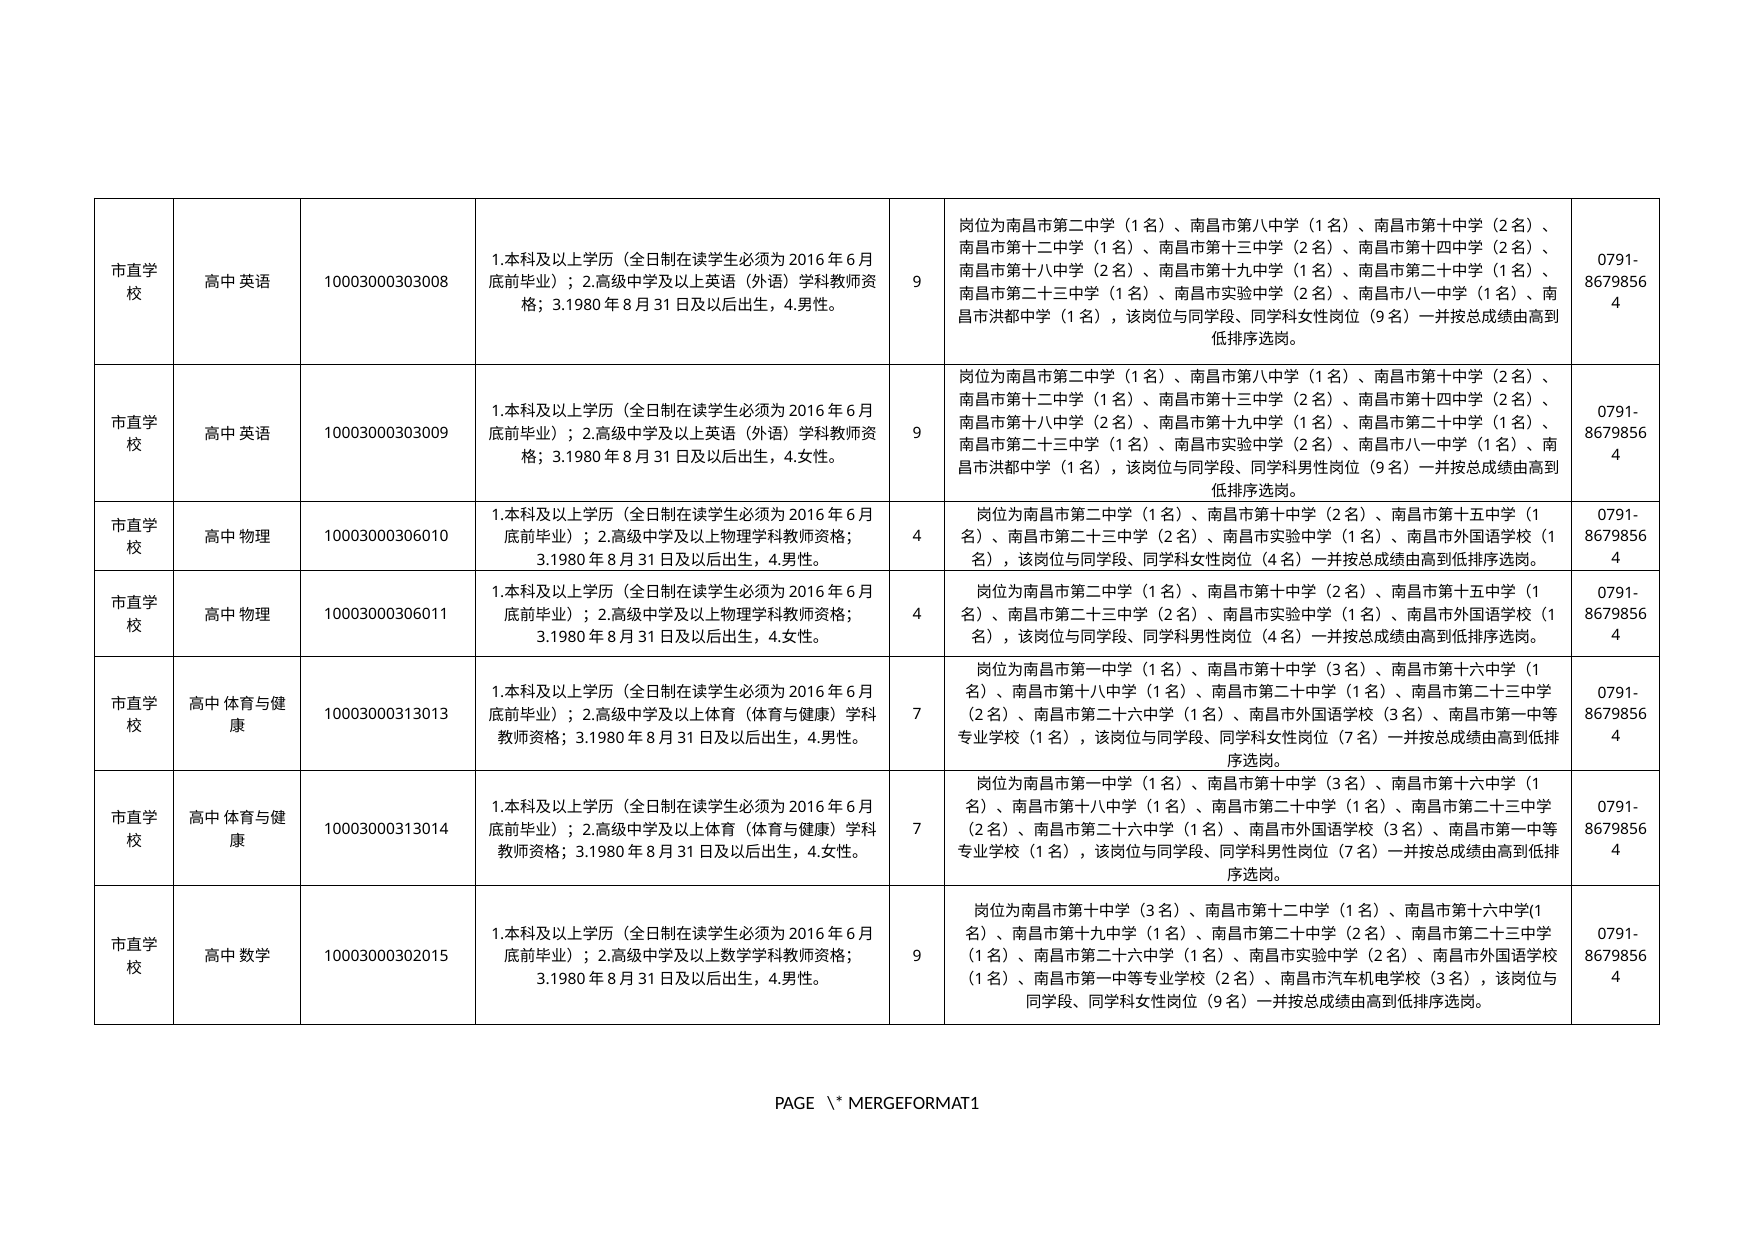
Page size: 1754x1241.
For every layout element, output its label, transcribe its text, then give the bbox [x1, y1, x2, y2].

table_cell 0791-86798564 [1572, 502, 1659, 570]
table_cell 0791-86798564 [1572, 199, 1659, 363]
table_cell 9 [890, 365, 944, 501]
table_cell 岗位为南昌市第二中学（1名）、南昌市第十中学（2名）、南昌市第十五中学（1名）、南昌市第二十三中学（2名）、南昌市实验中学（1名）、南昌市外国语学校（1名），该岗位与同学段、同学科男性岗位（4名）一并按总成绩由高到低排序选岗。 [945, 571, 1571, 656]
table_cell 9 [890, 886, 944, 1024]
table_cell 7 [890, 771, 944, 885]
table_cell 0791-86798564 [1572, 365, 1659, 501]
table_cell 10003000313013 [301, 657, 475, 770]
table_cell 市直学校 [95, 502, 173, 570]
table_cell 市直学校 [95, 886, 173, 1024]
table_cell 高中 英语 [174, 199, 300, 363]
table_cell 市直学校 [95, 571, 173, 656]
table_cell 1.本科及以上学历（全日制在读学生必须为2016年6月底前毕业）；2.高级中学及以上体育（体育与健康）学科教师资格；3.1980年8月31日及以后出生，4.女性。 [476, 771, 889, 885]
table_cell 10003000306011 [301, 571, 475, 656]
table_cell 1.本科及以上学历（全日制在读学生必须为2016年6月底前毕业）；2.高级中学及以上体育（体育与健康）学科教师资格；3.1980年8月31日及以后出生，4.男性。 [476, 657, 889, 770]
table_cell 1.本科及以上学历（全日制在读学生必须为2016年6月底前毕业）；2.高级中学及以上物理学科教师资格；3.1980年8月31日及以后出生，4.女性。 [476, 571, 889, 656]
table_cell 市直学校 [95, 199, 173, 363]
table_cell 岗位为南昌市第十中学（3名）、南昌市第十二中学（1名）、南昌市第十六中学(1名）、南昌市第十九中学（1名）、南昌市第二十中学（2名）、南昌市第二十三中学（1名）、南昌市第二十六中学（1名）、南昌市实验中学（2名）、南昌市外国语学校（1名）、南昌市第一中等专业学校（2名）、南昌市汽车机电学校（3名），该岗位与同学段、同学科女性岗位（9名）一并按总成绩由高到低排序选岗。 [945, 886, 1571, 1024]
table_cell 1.本科及以上学历（全日制在读学生必须为2016年6月底前毕业）；2.高级中学及以上数学学科教师资格；3.1980年8月31日及以后出生，4.男性。 [476, 886, 889, 1024]
table_cell 岗位为南昌市第一中学（1名）、南昌市第十中学（3名）、南昌市第十六中学（1名）、南昌市第十八中学（1名）、南昌市第二十中学（1名）、南昌市第二十三中学（2名）、南昌市第二十六中学（1名）、南昌市外国语学校（3名）、南昌市第一中等专业学校（1名），该岗位与同学段、同学科女性岗位（7名）一并按总成绩由高到低排序选岗。 [945, 657, 1571, 770]
table_cell 10003000302015 [301, 886, 475, 1024]
table_cell 10003000303009 [301, 365, 475, 501]
table_cell 10003000303008 [301, 199, 475, 363]
table_cell 高中 数学 [174, 886, 300, 1024]
table_cell 10003000306010 [301, 502, 475, 570]
table_cell 10003000313014 [301, 771, 475, 885]
table_cell 市直学校 [95, 771, 173, 885]
table_cell 高中 英语 [174, 365, 300, 501]
table_cell 4 [890, 502, 944, 570]
table_cell 市直学校 [95, 657, 173, 770]
table_cell 岗位为南昌市第二中学（1名）、南昌市第八中学（1名）、南昌市第十中学（2名）、南昌市第十二中学（1名）、南昌市第十三中学（2名）、南昌市第十四中学（2名）、南昌市第十八中学（2名）、南昌市第十九中学（1名）、南昌市第二十中学（1名）、南昌市第二十三中学（1名）、南昌市实验中学（2名）、南昌市八一中学（1名）、南昌市洪都中学（1名），该岗位与同学段、同学科女性岗位（9名）一并按总成绩由高到低排序选岗。 [945, 199, 1571, 363]
table_cell 0791-86798564 [1572, 886, 1659, 1024]
table_cell 1.本科及以上学历（全日制在读学生必须为2016年6月底前毕业）；2.高级中学及以上英语（外语）学科教师资格；3.1980年8月31日及以后出生，4.男性。 [476, 199, 889, 363]
table_cell 0791-86798564 [1572, 657, 1659, 770]
table_cell 9 [890, 199, 944, 363]
table_cell 7 [890, 657, 944, 770]
table_cell 1.本科及以上学历（全日制在读学生必须为2016年6月底前毕业）；2.高级中学及以上英语（外语）学科教师资格；3.1980年8月31日及以后出生，4.女性。 [476, 365, 889, 501]
table_cell 岗位为南昌市第一中学（1名）、南昌市第十中学（3名）、南昌市第十六中学（1名）、南昌市第十八中学（1名）、南昌市第二十中学（1名）、南昌市第二十三中学（2名）、南昌市第二十六中学（1名）、南昌市外国语学校（3名）、南昌市第一中等专业学校（1名），该岗位与同学段、同学科男性岗位（7名）一并按总成绩由高到低排序选岗。 [945, 771, 1571, 885]
table_cell 4 [890, 571, 944, 656]
table_cell 0791-86798564 [1572, 571, 1659, 656]
table_cell 市直学校 [95, 365, 173, 501]
table_cell 高中 体育与健康 [174, 657, 300, 770]
table_cell 岗位为南昌市第二中学（1名）、南昌市第八中学（1名）、南昌市第十中学（2名）、南昌市第十二中学（1名）、南昌市第十三中学（2名）、南昌市第十四中学（2名）、南昌市第十八中学（2名）、南昌市第十九中学（1名）、南昌市第二十中学（1名）、南昌市第二十三中学（1名）、南昌市实验中学（2名）、南昌市八一中学（1名）、南昌市洪都中学（1名），该岗位与同学段、同学科男性岗位（9名）一并按总成绩由高到低排序选岗。 [945, 365, 1571, 501]
table_cell 1.本科及以上学历（全日制在读学生必须为2016年6月底前毕业）；2.高级中学及以上物理学科教师资格；3.1980年8月31日及以后出生，4.男性。 [476, 502, 889, 570]
table_cell 岗位为南昌市第二中学（1名）、南昌市第十中学（2名）、南昌市第十五中学（1名）、南昌市第二十三中学（2名）、南昌市实验中学（1名）、南昌市外国语学校（1名），该岗位与同学段、同学科女性岗位（4名）一并按总成绩由高到低排序选岗。 [945, 502, 1571, 570]
table_cell 0791-86798564 [1572, 771, 1659, 885]
table_cell 高中 体育与健康 [174, 771, 300, 885]
table_cell 高中 物理 [174, 571, 300, 656]
table_cell 高中 物理 [174, 502, 300, 570]
